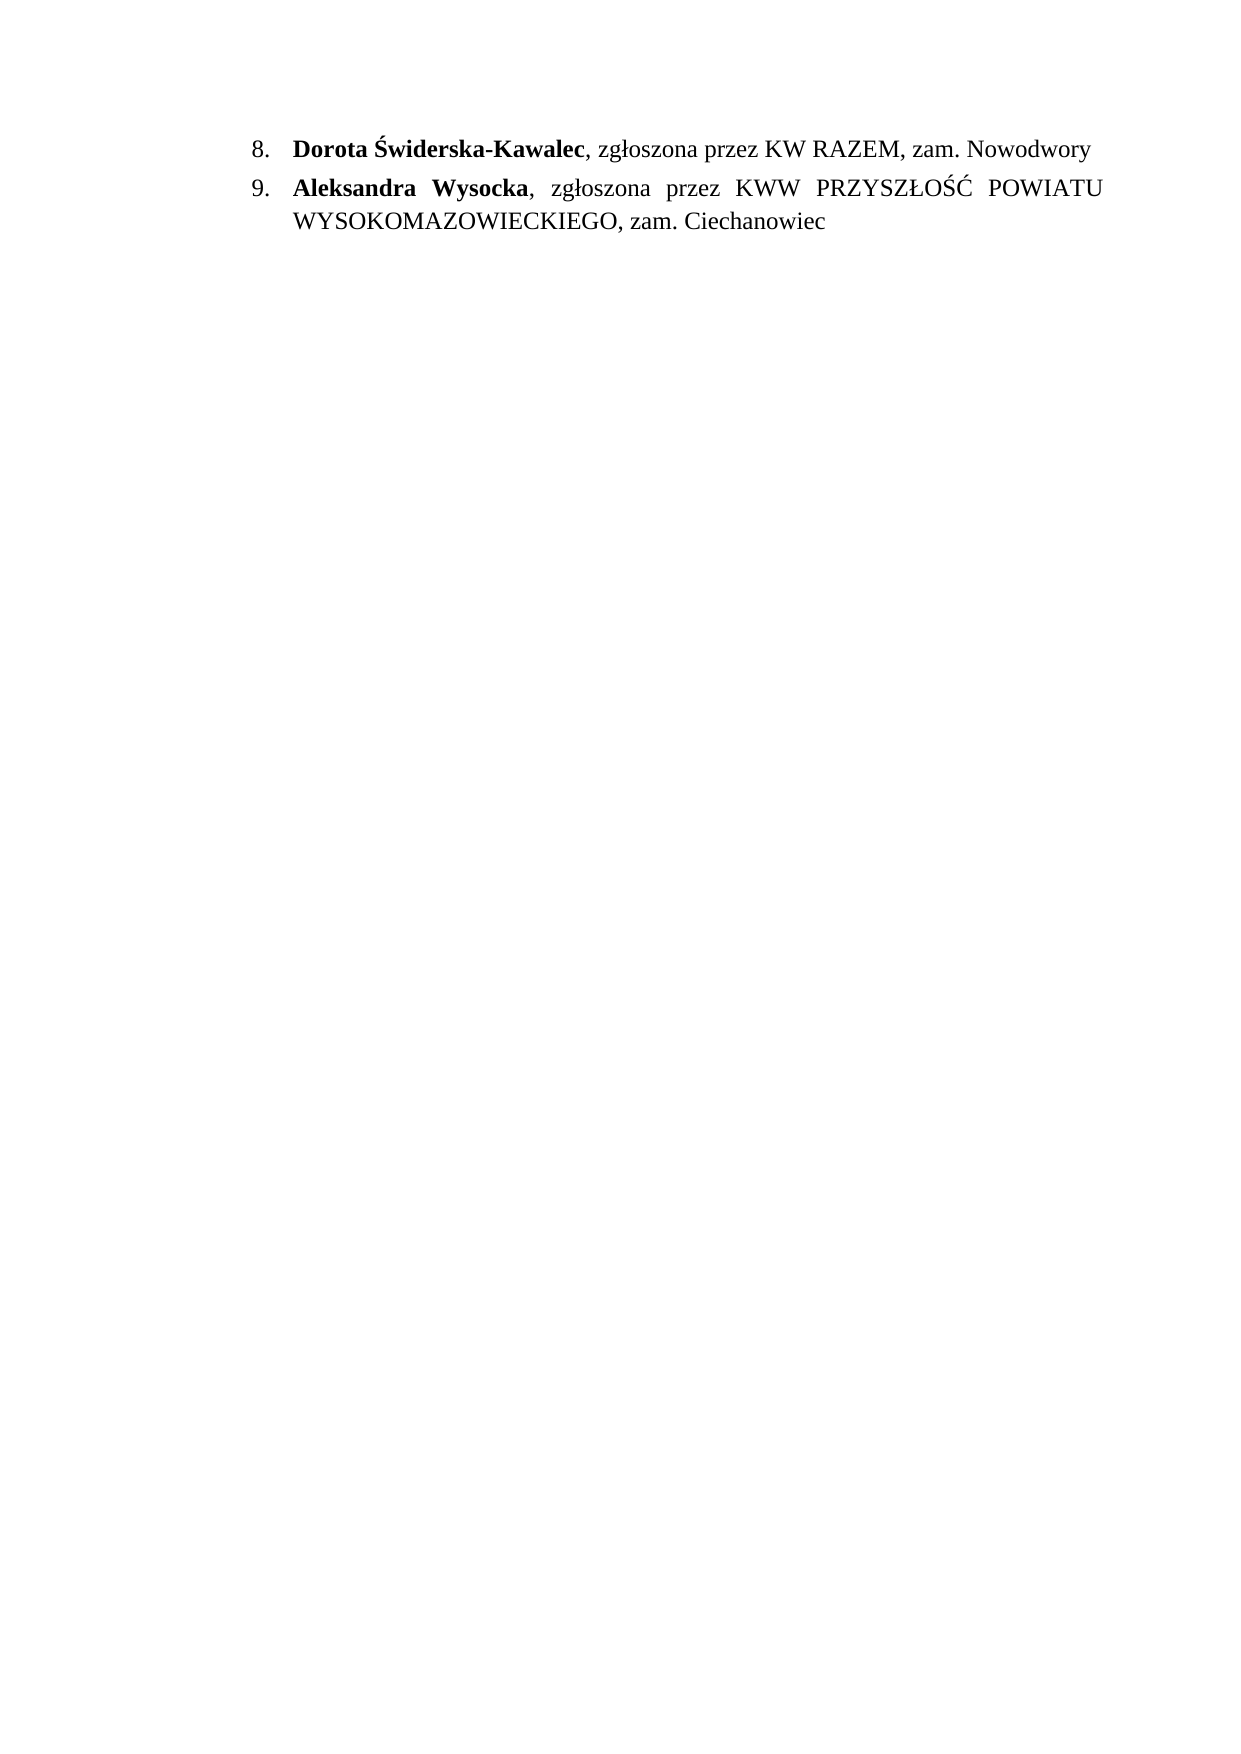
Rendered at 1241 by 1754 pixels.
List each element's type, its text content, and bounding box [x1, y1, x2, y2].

table_cell 9. [148, 170, 281, 243]
table_cell Dorota Świderska-Kawalec, zgłoszona przez KW RAZEM, zam. Nowodwory [281, 131, 1115, 170]
table_cell Aleksandra Wysocka, zgłoszona przez KWW PRZYSZŁOŚĆ POWIATU WYSOKOMAZOWIECKIEGO, zam. Ciechanowiec [281, 170, 1115, 243]
table_cell 8. [148, 131, 281, 170]
